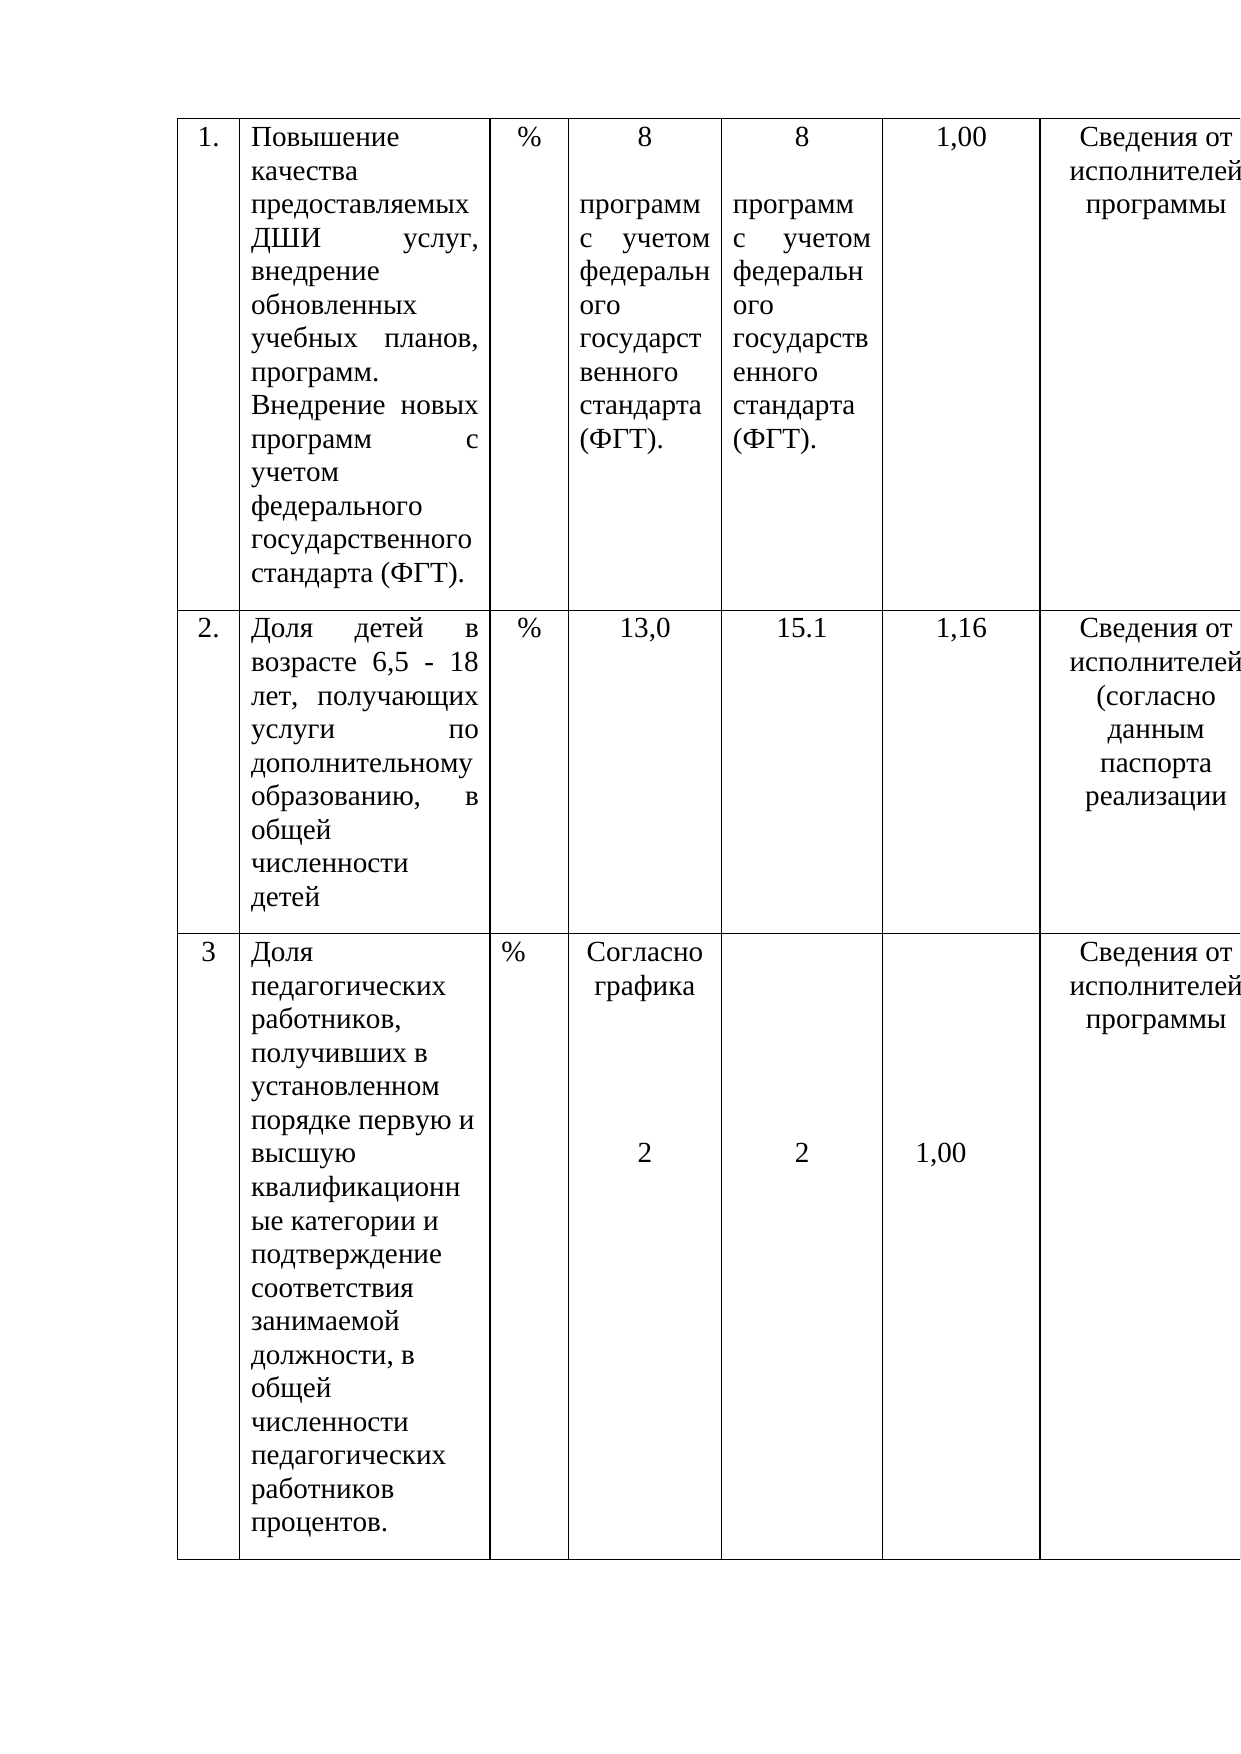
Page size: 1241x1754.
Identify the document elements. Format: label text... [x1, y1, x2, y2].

table_cell % [491, 119, 568, 609]
table_cell Согласно графика 2 [569, 934, 721, 1559]
table_cell 1. [178, 119, 239, 609]
table_cell % [491, 611, 568, 933]
table_cell 2. [178, 611, 239, 933]
table_cell Повышение качества предоставляемых ДШИ услуг, внедрение обновленных учебных планов, программ. Внедрение новых программ с учетом федерального государственного стандарта (ФГТ). [240, 119, 489, 609]
table_cell 1,00 [883, 934, 1039, 1559]
table_cell 3 [178, 934, 239, 1559]
table_cell 8 программ с учетом федерального государственного стандарта (ФГТ). [722, 119, 882, 609]
table_cell Сведения от исполнителей (согласно данным паспорта реализации [1041, 611, 1240, 933]
table_cell Доля детей в возрасте 6,5 - 18 лет, получающих услуги по дополнительному образованию, в общей численности детей [240, 611, 489, 933]
table_cell 1,16 [883, 611, 1039, 933]
table_cell 15.1 [722, 611, 882, 933]
table_cell % [491, 934, 568, 1559]
table_cell 8 программ с учетом федерального государственного стандарта (ФГТ). [569, 119, 721, 609]
table_cell Сведения от исполнителей программы [1041, 119, 1240, 609]
table_cell 13,0 [569, 611, 721, 933]
table_cell Сведения от исполнителей программы [1041, 934, 1240, 1559]
table_cell 1,00 [883, 119, 1039, 609]
table_cell 2 [722, 934, 882, 1559]
table_cell Доля педагогических работников, получивших в установленном порядке первую и высшую квалификационные категории и подтверждение соответствия занимаемой должности, в общей численности педагогических работников процентов. [240, 934, 489, 1559]
